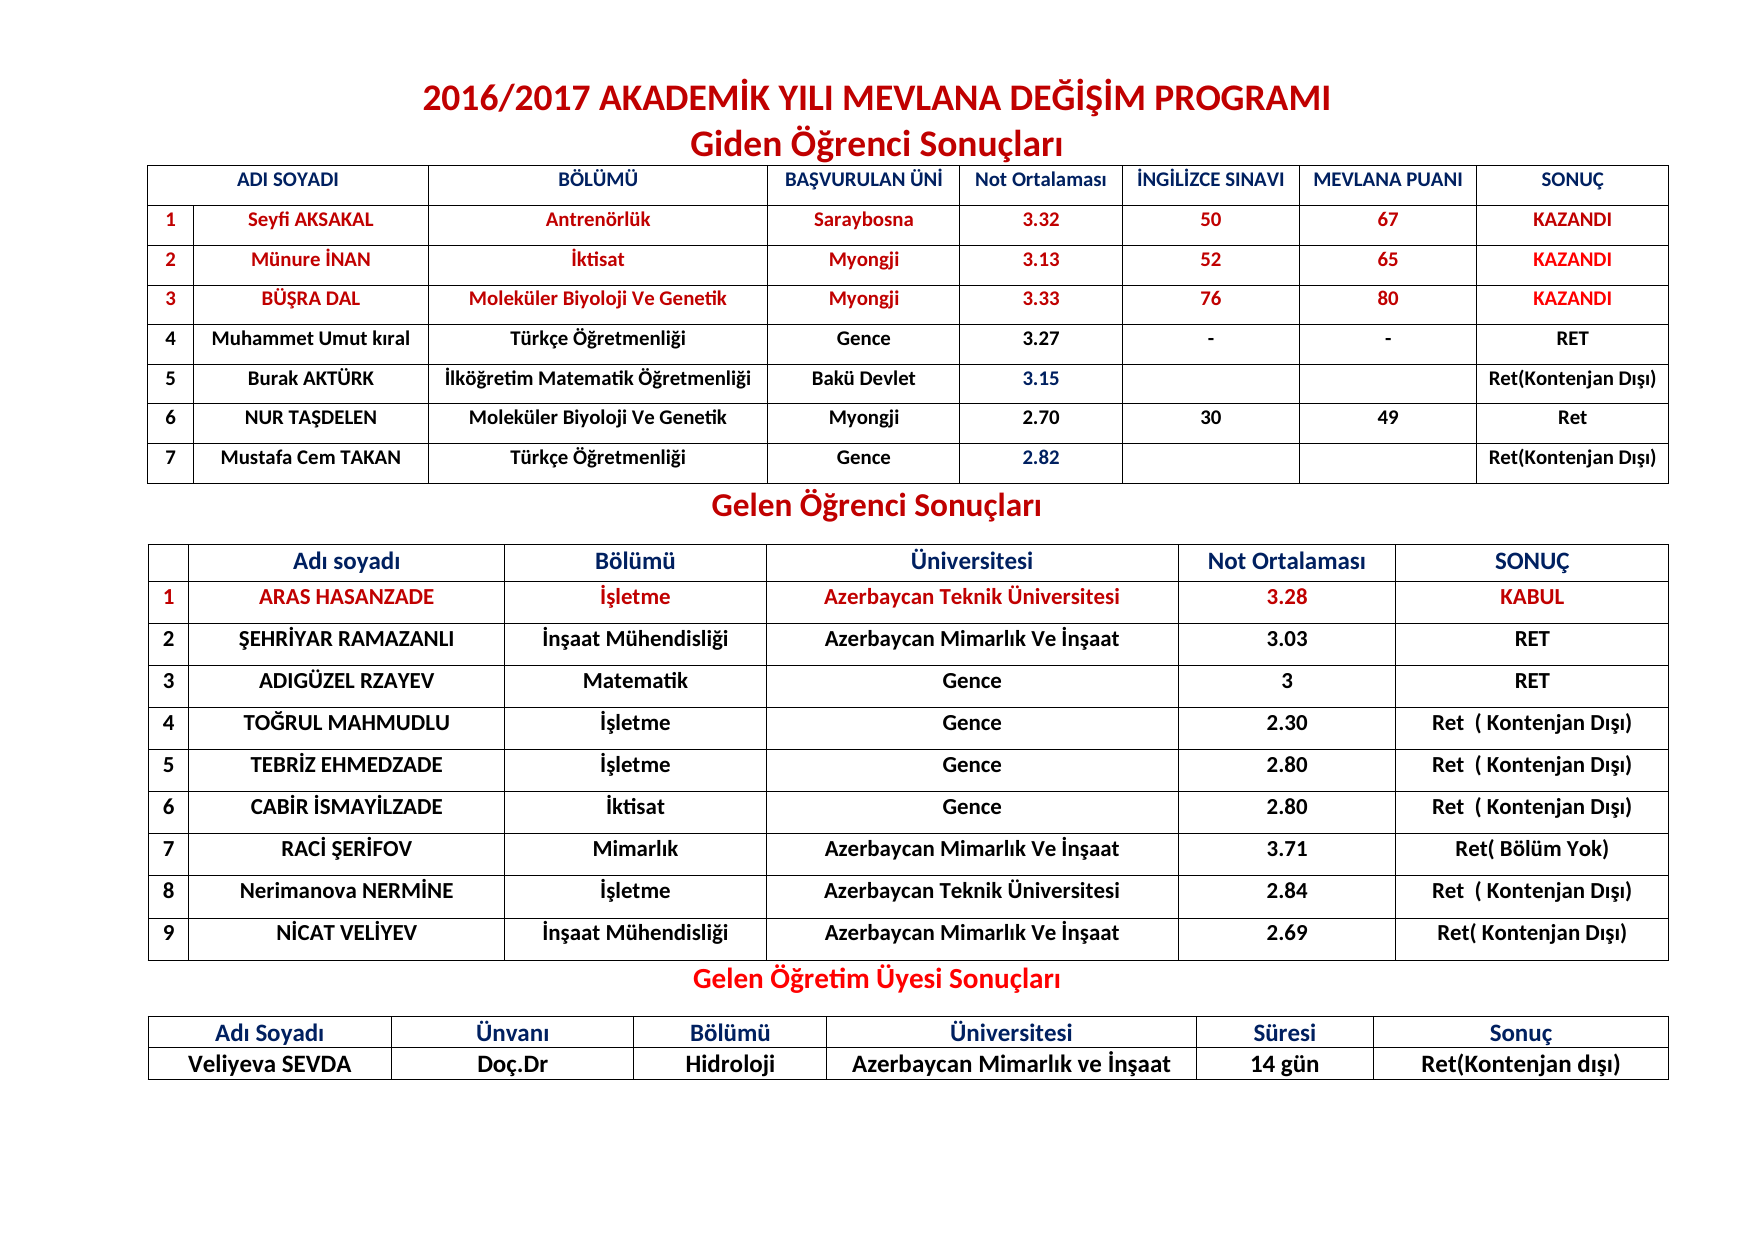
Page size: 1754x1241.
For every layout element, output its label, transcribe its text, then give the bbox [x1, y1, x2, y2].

table_cell Antrenörlük [429, 206, 767, 245]
table_cell İnşaat Mühendisliği [505, 624, 766, 665]
table_cell Türkçe Öğretmenliği [429, 325, 767, 364]
table_cell 3 [1179, 666, 1395, 707]
table_header Adı soyadı [189, 545, 504, 581]
table_cell RET [1396, 624, 1668, 665]
table_cell Ret(Kontenjan dışı) [1374, 1048, 1668, 1079]
table_header İNGİLİZCE SINAVI [1123, 166, 1299, 205]
text Gelen Öğretim Üyesi Sonuçları [148, 961, 1606, 996]
table_cell 5 [149, 750, 188, 791]
table_cell Ret ( Kontenjan Dışı) [1396, 792, 1668, 833]
table_cell Mustafa Cem TAKAN [194, 444, 428, 482]
table_cell 5 [148, 365, 193, 403]
table_cell Azerbaycan Teknik Üniversitesi [767, 582, 1178, 623]
table_cell Azerbaycan Mimarlık Ve İnşaat [767, 624, 1178, 665]
table_cell 9 [149, 919, 188, 959]
table_cell Hidroloji [634, 1048, 826, 1079]
table_cell Ret( Kontenjan Dışı) [1396, 919, 1668, 959]
table_cell CABİR İSMAYİLZADE [189, 792, 504, 833]
table_header Not Ortalaması [1179, 545, 1395, 581]
table_cell Azerbaycan Teknik Üniversitesi [767, 876, 1178, 917]
table_cell 8 [149, 876, 188, 917]
table_cell 2.82 [960, 444, 1122, 482]
table_cell Münure İNAN [194, 246, 428, 284]
table_header Üniversitesi [827, 1017, 1196, 1047]
table_cell 6 [148, 404, 193, 443]
table_header Süresi [1197, 1017, 1373, 1047]
table_cell Gence [768, 325, 959, 364]
table_cell Nerimanova NERMİNE [189, 876, 504, 917]
table_cell İlköğretim Matematik Öğretmenliği [429, 365, 767, 403]
table_cell Gence [768, 444, 959, 482]
table_cell Ret ( Kontenjan Dışı) [1396, 708, 1668, 749]
table_cell KAZANDI [1477, 246, 1668, 284]
table_cell Myongji [768, 286, 959, 324]
table_cell İşletme [505, 708, 766, 749]
table_cell 3.03 [1179, 624, 1395, 665]
table_cell - [1123, 325, 1299, 364]
table_cell Ret( Bölüm Yok) [1396, 834, 1668, 875]
table_cell İşletme [505, 750, 766, 791]
table_cell - [1300, 325, 1476, 364]
table_cell İktisat [429, 246, 767, 284]
table_cell 1 [149, 582, 188, 623]
table_cell 14 gün [1197, 1048, 1373, 1079]
table_cell Türkçe Öğretmenliği [429, 444, 767, 482]
table_header BÖLÜMÜ [429, 166, 767, 205]
table_cell Burak AKTÜRK [194, 365, 428, 403]
table_header ADI SOYADI [148, 166, 428, 205]
table_header Üniversitesi [767, 545, 1178, 581]
table_cell KAZANDI [1477, 206, 1668, 245]
table_cell Ret ( Kontenjan Dışı) [1396, 876, 1668, 917]
table_cell TEBRİZ EHMEDZADE [189, 750, 504, 791]
table_header SONUÇ [1396, 545, 1668, 581]
table_cell BÜŞRA DAL [194, 286, 428, 324]
table_cell İnşaat Mühendisliği [505, 919, 766, 959]
table_header SONUÇ [1477, 166, 1668, 205]
table_cell Gence [767, 666, 1178, 707]
table_cell 3.13 [960, 246, 1122, 284]
table_cell 67 [1300, 206, 1476, 245]
table_cell 30 [1123, 404, 1299, 443]
table_header Sonuç [1374, 1017, 1668, 1047]
table_cell 3.71 [1179, 834, 1395, 875]
table_cell Ret ( Kontenjan Dışı) [1396, 750, 1668, 791]
table_cell NİCAT VELİYEV [189, 919, 504, 959]
table_header Bölümü [634, 1017, 826, 1047]
table_cell Matematik [505, 666, 766, 707]
table_cell 4 [149, 708, 188, 749]
table_cell NUR TAŞDELEN [194, 404, 428, 443]
table_header BAŞVURULAN ÜNİ [768, 166, 959, 205]
table_cell Muhammet Umut kıral [194, 325, 428, 364]
table_cell Gence [767, 708, 1178, 749]
table_cell [1300, 365, 1476, 403]
table_cell 3 [149, 666, 188, 707]
table_cell Doç.Dr [392, 1048, 633, 1079]
table_cell 3 [148, 286, 193, 324]
table_cell 7 [148, 444, 193, 482]
table_cell Azerbaycan Mimarlık Ve İnşaat [767, 919, 1178, 959]
table_cell Myongji [768, 246, 959, 284]
table_cell Saraybosna [768, 206, 959, 245]
table_cell Ret(Kontenjan Dışı) [1477, 365, 1668, 403]
table_cell 49 [1300, 404, 1476, 443]
table_cell Moleküler Biyoloji Ve Genetik [429, 404, 767, 443]
table_cell 3.33 [960, 286, 1122, 324]
table_cell RACİ ŞERİFOV [189, 834, 504, 875]
table_cell 3.32 [960, 206, 1122, 245]
table_cell KABUL [1396, 582, 1668, 623]
table_cell ADIGÜZEL RZAYEV [189, 666, 504, 707]
table_header Ünvanı [392, 1017, 633, 1047]
table_header Adı Soyadı [149, 1017, 391, 1047]
table_cell 2.80 [1179, 792, 1395, 833]
table_cell RET [1477, 325, 1668, 364]
table_cell Gence [767, 792, 1178, 833]
table_cell 52 [1123, 246, 1299, 284]
table_cell Ret [1477, 404, 1668, 443]
table_cell 6 [149, 792, 188, 833]
table_cell Veliyeva SEVDA [149, 1048, 391, 1079]
table_cell Bakü Devlet [768, 365, 959, 403]
table_cell Moleküler Biyoloji Ve Genetik [429, 286, 767, 324]
table_cell 2.80 [1179, 750, 1395, 791]
table_cell 7 [149, 834, 188, 875]
table_cell Myongji [768, 404, 959, 443]
table_cell Seyfi AKSAKAL [194, 206, 428, 245]
table_cell Azerbaycan Mimarlık Ve İnşaat [767, 834, 1178, 875]
table_cell 1 [148, 206, 193, 245]
table_cell Ret(Kontenjan Dışı) [1477, 444, 1668, 482]
table_cell 4 [148, 325, 193, 364]
table_cell 65 [1300, 246, 1476, 284]
table_header MEVLANA PUANI [1300, 166, 1476, 205]
table_cell 50 [1123, 206, 1299, 245]
table_cell 2 [148, 246, 193, 284]
table_cell İktisat [505, 792, 766, 833]
table_cell ŞEHRİYAR RAMAZANLI [189, 624, 504, 665]
table_cell ARAS HASANZADE [189, 582, 504, 623]
table_cell 3.27 [960, 325, 1122, 364]
table_cell 2.30 [1179, 708, 1395, 749]
table_cell 2 [149, 624, 188, 665]
table_cell 3.28 [1179, 582, 1395, 623]
table_cell İşletme [505, 876, 766, 917]
table_cell KAZANDI [1477, 286, 1668, 324]
table_cell İşletme [505, 582, 766, 623]
table_cell Azerbaycan Mimarlık ve İnşaat [827, 1048, 1196, 1079]
table_cell RET [1396, 666, 1668, 707]
table_cell TOĞRUL MAHMUDLU [189, 708, 504, 749]
table_cell [1123, 444, 1299, 482]
table_cell [1123, 365, 1299, 403]
table_cell 76 [1123, 286, 1299, 324]
table_header [149, 545, 188, 581]
table_cell 2.70 [960, 404, 1122, 443]
table_cell 2.69 [1179, 919, 1395, 959]
table_cell 3.15 [960, 365, 1122, 403]
table_cell [1300, 444, 1476, 482]
table_cell Gence [767, 750, 1178, 791]
table_header Bölümü [505, 545, 766, 581]
table_header Not Ortalaması [960, 166, 1122, 205]
table_cell 80 [1300, 286, 1476, 324]
table_cell Mimarlık [505, 834, 766, 875]
table_cell 2.84 [1179, 876, 1395, 917]
text Gelen Öğrenci Sonuçları [148, 484, 1606, 524]
